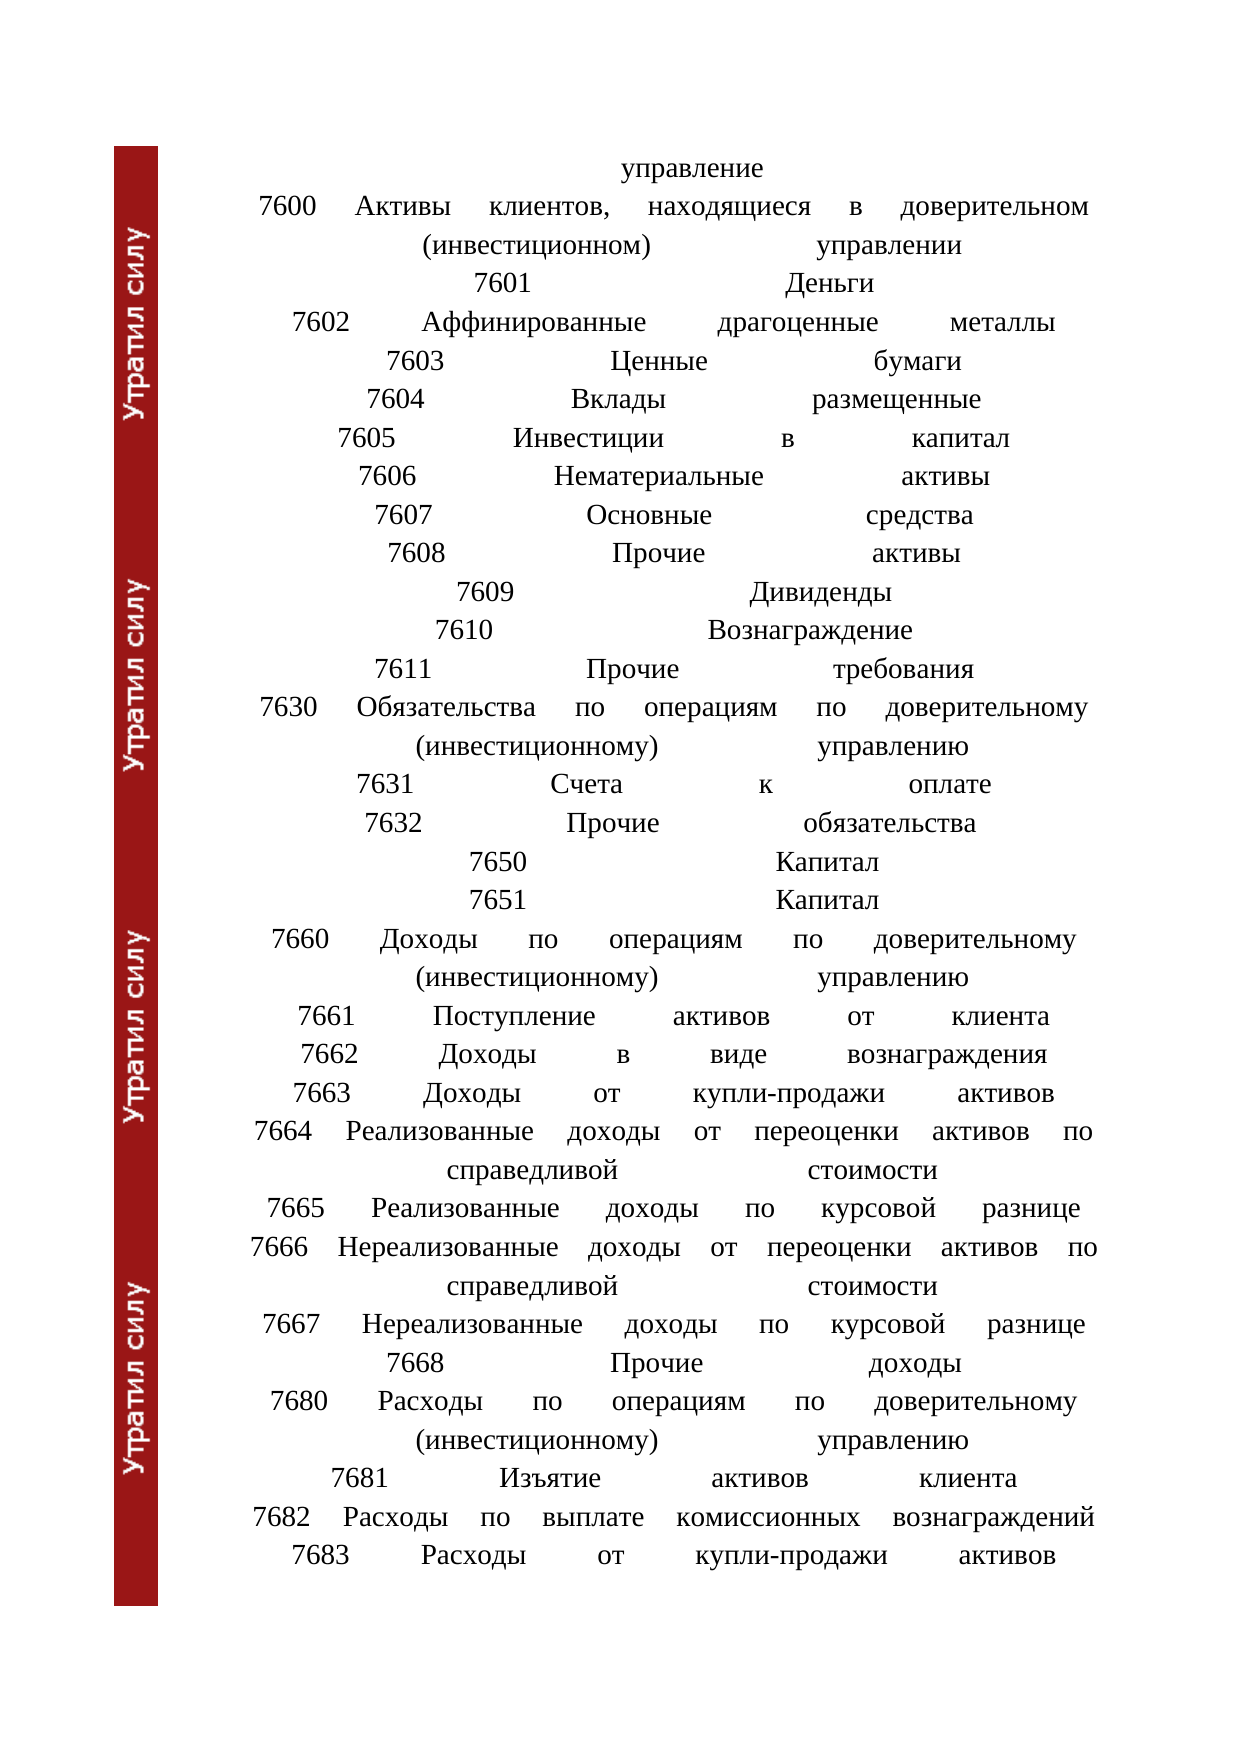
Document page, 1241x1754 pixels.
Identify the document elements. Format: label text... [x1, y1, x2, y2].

picture [114, 146, 158, 150]
picture [114, 1571, 158, 1606]
